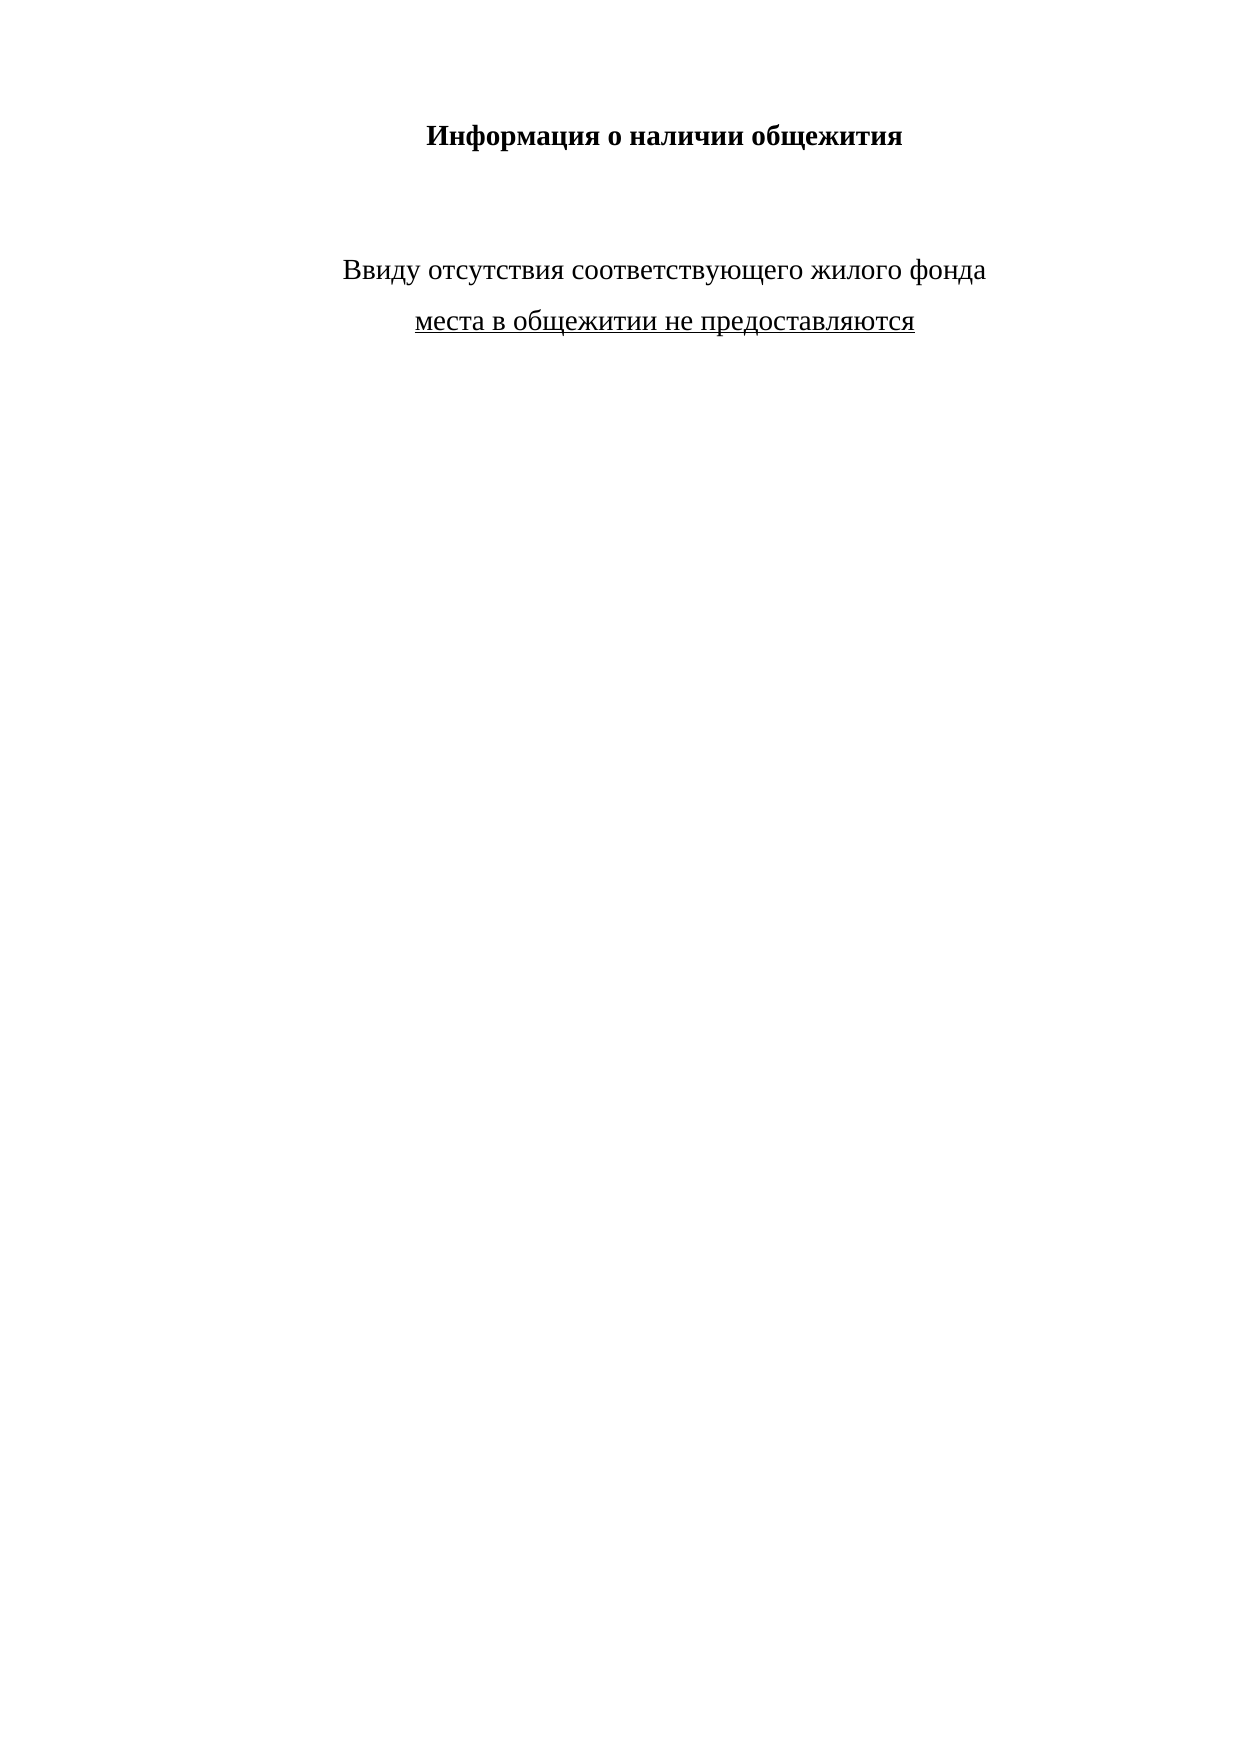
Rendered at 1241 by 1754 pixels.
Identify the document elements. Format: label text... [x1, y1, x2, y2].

text места в общежитии не предоставляются [177, 303, 1152, 336]
text Ввиду отсутствия соответствующего жилого фонда [177, 252, 1152, 286]
text Информация о наличии общежития [177, 118, 1152, 152]
